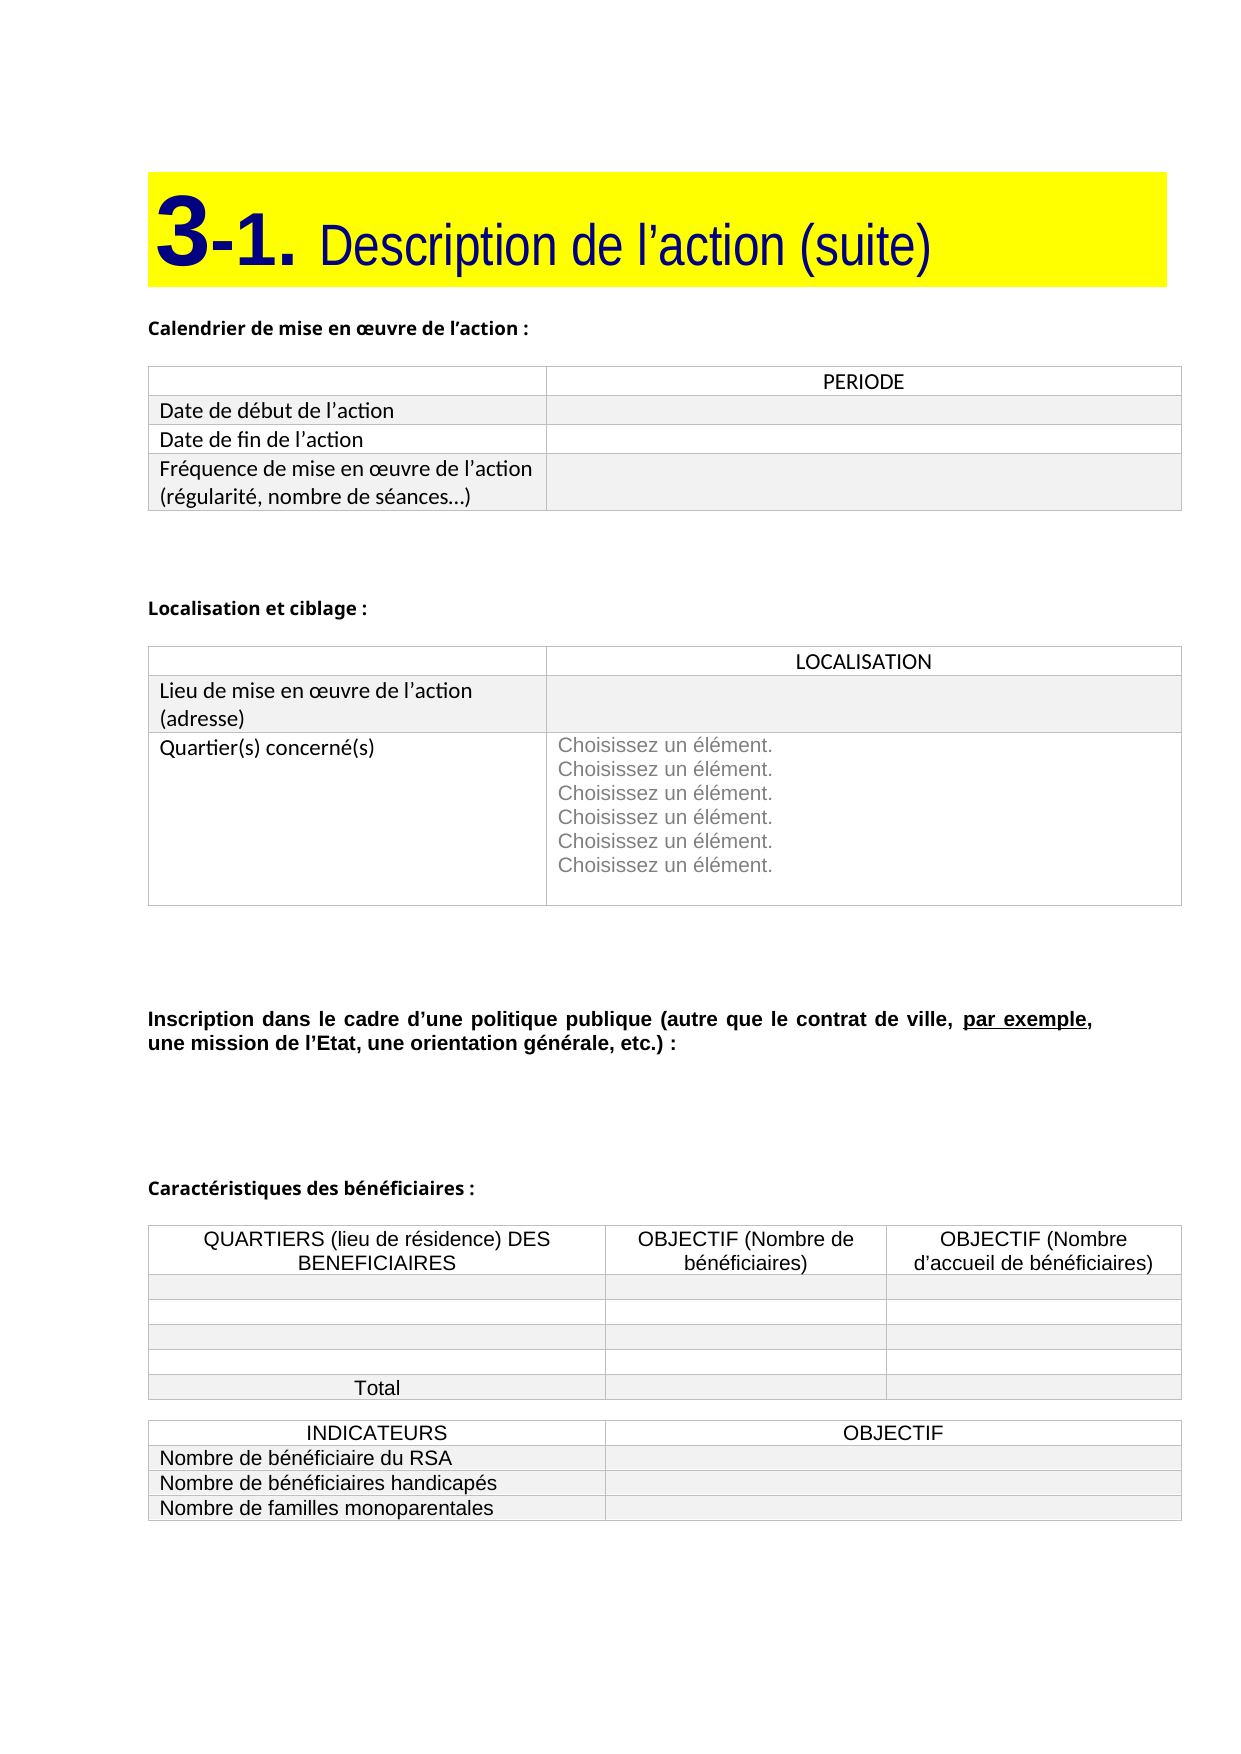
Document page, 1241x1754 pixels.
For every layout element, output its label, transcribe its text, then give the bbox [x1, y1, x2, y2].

text Inscription dans le cadre d’une politique publique (autre que le contrat de ville, par exemple, une mission de l’Etat, une orientation générale, etc.) : [148, 1007, 1093, 1055]
list Calendrier de mise en œuvre de l’action : [148, 315, 1093, 341]
table_header QUARTIERS (lieu de résidence) DES BENEFICIAIRES [149, 1226, 605, 1274]
table_cell [547, 425, 1181, 453]
table_cell [606, 1300, 886, 1324]
table_cell Lieu de mise en œuvre de l’action (adresse) [149, 676, 546, 732]
table_cell [606, 1471, 1181, 1494]
table_header INDICATEURS [149, 1421, 605, 1444]
table_cell [149, 1325, 605, 1349]
table_header OBJECTIF [606, 1421, 1181, 1444]
table_header [149, 367, 546, 395]
table_cell Total [149, 1375, 605, 1399]
table_cell [149, 1350, 605, 1374]
table_cell Quartier(s) concerné(s) [149, 733, 546, 905]
list Caractéristiques des bénéficiaires : [148, 1175, 1093, 1200]
table_cell [547, 454, 1181, 510]
table_cell [887, 1325, 1181, 1349]
table_header OBJECTIF (Nombre de bénéficiaires) [606, 1226, 886, 1274]
table_header [149, 647, 546, 675]
table_cell [887, 1350, 1181, 1374]
table_cell [606, 1446, 1181, 1469]
table_cell [887, 1375, 1181, 1399]
table_cell [547, 676, 1181, 732]
table_cell [606, 1325, 886, 1349]
table_cell [547, 396, 1181, 424]
table_header OBJECTIF (Nombre d’accueil de bénéficiaires) [887, 1226, 1181, 1274]
table_cell Nombre de familles monoparentales [149, 1496, 605, 1519]
table_cell [606, 1375, 886, 1399]
table_header 3-1. Description de l’action (suite) [148, 172, 1167, 287]
table_cell Nombre de bénéficiaires handicapés [149, 1471, 605, 1494]
table_header LOCALISATION [547, 647, 1181, 675]
table_cell [606, 1350, 886, 1374]
table_header PERIODE [547, 367, 1181, 395]
table_cell [887, 1275, 1181, 1299]
table_cell Date de fin de l’action [149, 425, 546, 453]
table_cell [606, 1275, 886, 1299]
table_cell [149, 1275, 605, 1299]
list Localisation et ciblage : [148, 596, 1093, 621]
table_cell [547, 733, 1181, 905]
table_cell [606, 1496, 1181, 1519]
table_cell [887, 1300, 1181, 1324]
table_cell Fréquence de mise en œuvre de l’action (régularité, nombre de séances…) [149, 454, 546, 510]
table_cell [149, 1300, 605, 1324]
table_cell Date de début de l’action [149, 396, 546, 424]
table_cell Nombre de bénéficiaire du RSA [149, 1446, 605, 1469]
